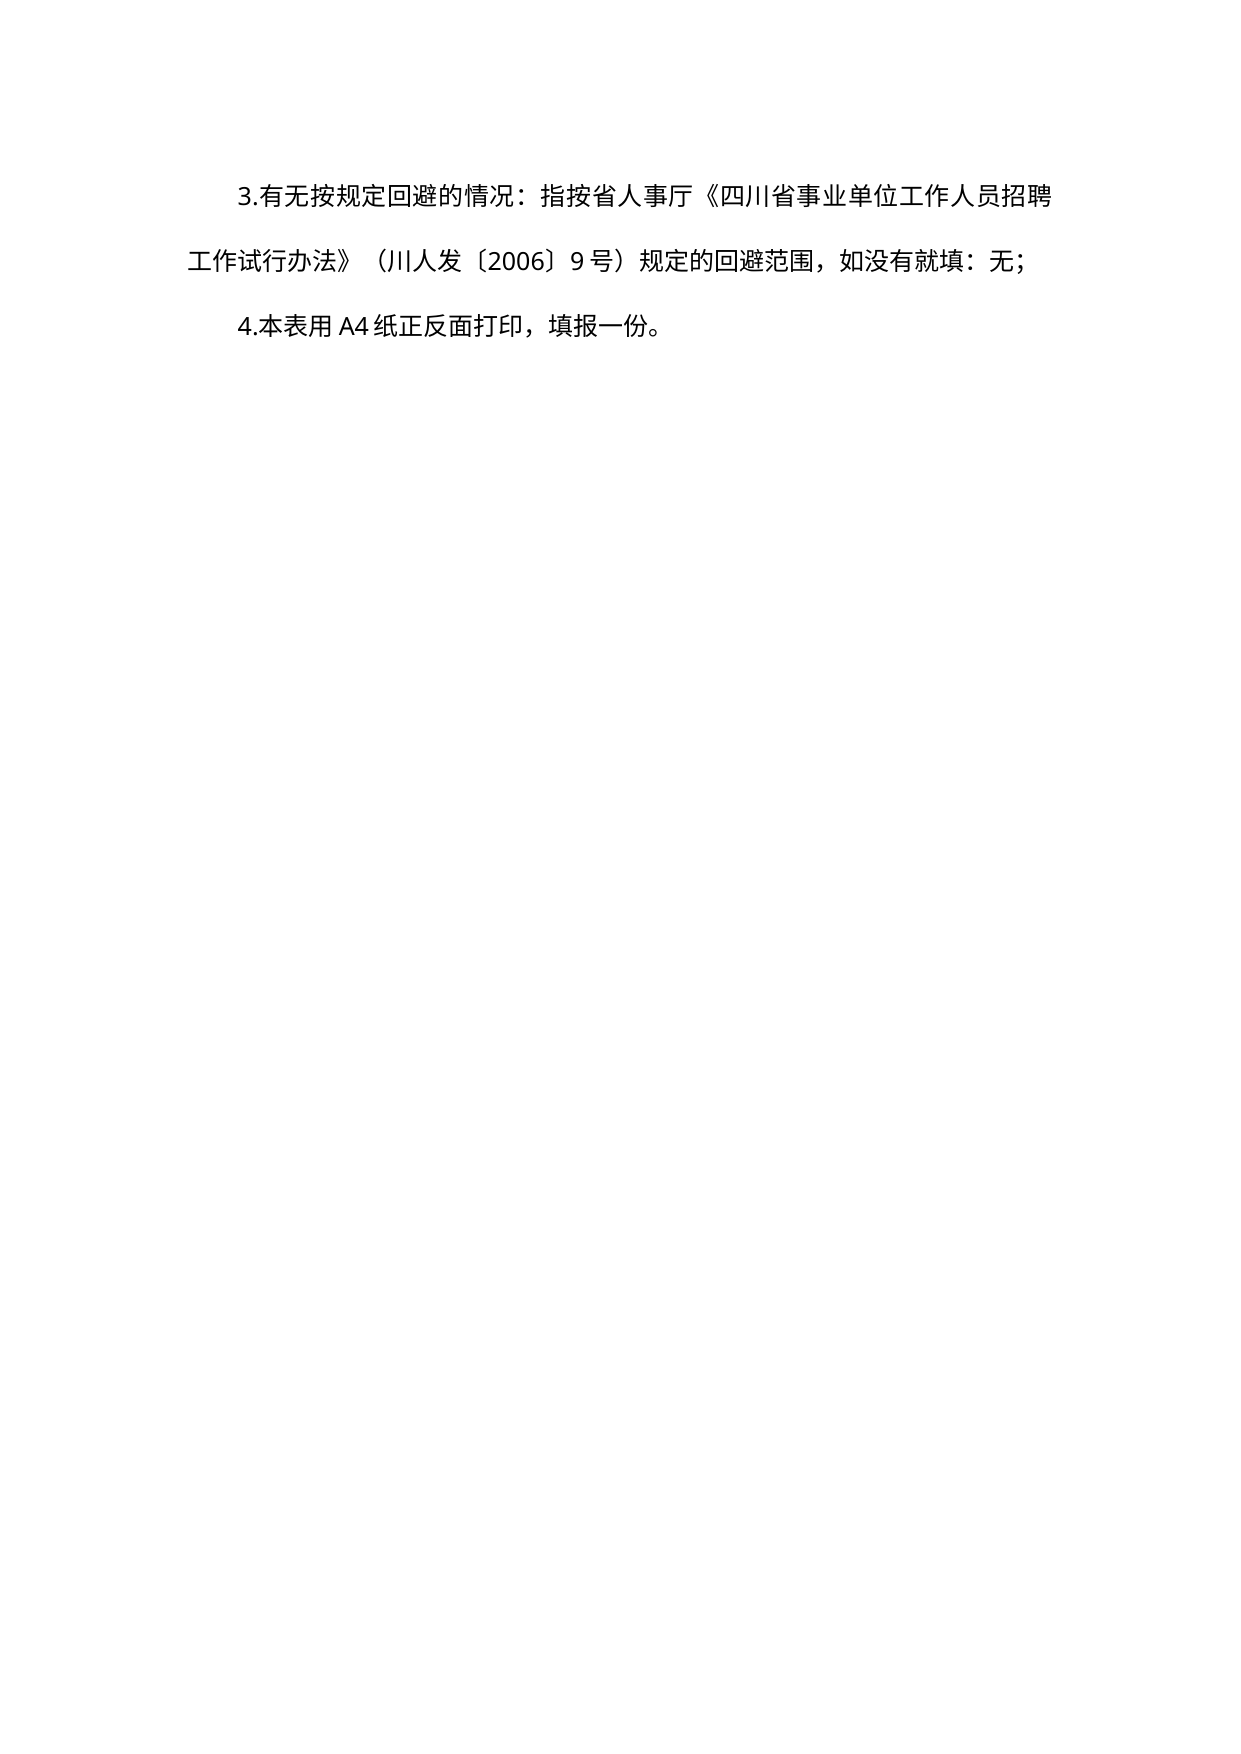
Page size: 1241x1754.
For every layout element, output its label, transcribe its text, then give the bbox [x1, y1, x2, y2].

text 3.有无按规定回避的情况：指按省人事厅《四川省事业单位工作人员招聘工作试行办法》（川人发〔2006〕9号）规定的回避范围，如没有就填：无； [187, 162, 1053, 292]
text 4.本表用A4纸正反面打印，填报一份。 [187, 292, 1053, 357]
